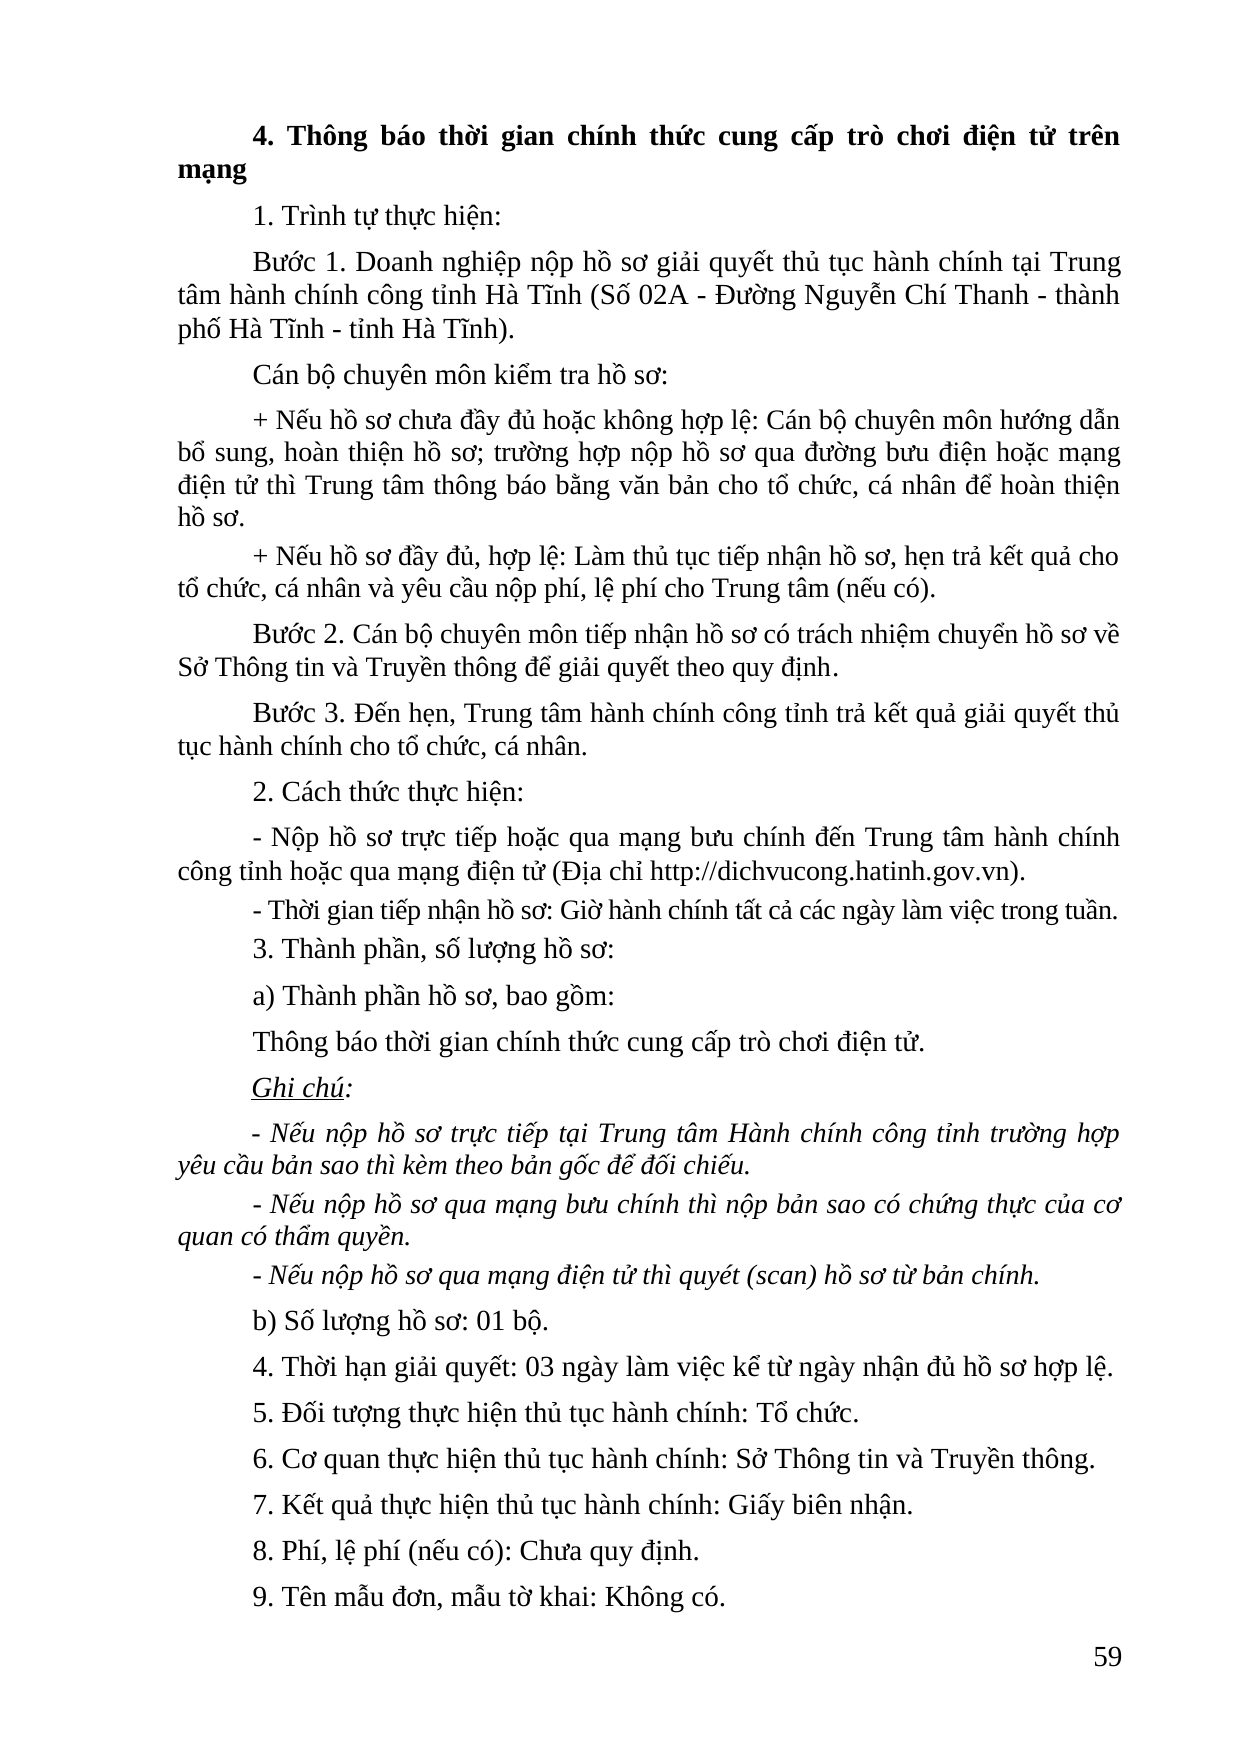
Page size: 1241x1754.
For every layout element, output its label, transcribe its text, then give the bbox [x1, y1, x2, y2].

text Ghi chú: [177, 1070, 1122, 1103]
text 6. Cơ quan thực hiện thủ tục hành chính: Sở Thông tin và Truyền thông. [177, 1441, 1122, 1474]
text + Nếu hồ sơ chưa đầy đủ hoặc không hợp lệ: Cán bộ chuyên môn hướng dẫn bổ sung, hoàn thiện hồ sơ; trường hợp nộp hồ sơ qua đường bưu điện hoặc mạng điện tử thì Trung tâm thông báo bằng văn bản cho tổ chức, cá nhân để hoàn thiện hồ sơ. [177, 403, 1122, 532]
text 4. Thời hạn giải quyết: 03 ngày làm việc kể từ ngày nhận đủ hồ sơ hợp lệ. [177, 1349, 1122, 1382]
text Bước 3. Đến hẹn, Trung tâm hành chính công tỉnh trả kết quả giải quyết thủ tục hành chính cho tổ chức, cá nhân. [177, 696, 1122, 762]
text b) Số lượng hồ sơ: 01 bộ. [177, 1303, 1122, 1336]
text - Thời gian tiếp nhận hồ sơ: Giờ hành chính tất cả các ngày làm việc trong tuần. [177, 893, 1122, 925]
text a) Thành phần hồ sơ, bao gồm: [177, 978, 1122, 1011]
text Thông báo thời gian chính thức cung cấp trò chơi điện tử. [177, 1024, 1122, 1057]
text 8. Phí, lệ phí (nếu có): Chưa quy định. [177, 1533, 1122, 1567]
text - Nếu nộp hồ sơ qua mạng điện tử thì quyét (scan) hồ sơ từ bản chính. [177, 1258, 1122, 1290]
text 2. Cách thức thực hiện: [177, 774, 1122, 808]
text - Nếu nộp hồ sơ trực tiếp tại Trung tâm Hành chính công tỉnh trường hợp yêu cầu bản sao thì kèm theo bản gốc để đối chiếu. [177, 1116, 1122, 1181]
text + Nếu hồ sơ đầy đủ, hợp lệ: Làm thủ tục tiếp nhận hồ sơ, hẹn trả kết quả cho tổ chức, cá nhân và yêu cầu nộp phí, lệ phí cho Trung tâm (nếu có). [177, 539, 1122, 603]
text 5. Đối tượng thực hiện thủ tục hành chính: Tổ chức. [177, 1395, 1122, 1428]
text 3. Thành phần, số lượng hồ sơ: [177, 932, 1122, 965]
text Bước 2. Cán bộ chuyên môn tiếp nhận hồ sơ có trách nhiệm chuyển hồ sơ về Sở Thông tin và Truyền thông để giải quyết theo quy định. [177, 616, 1122, 683]
text - Nộp hồ sơ trực tiếp hoặc qua mạng bưu chính đến Trung tâm hành chính công tỉnh hoặc qua mạng điện tử (Địa chỉ http://dichvucong.hatinh.gov.vn). [177, 820, 1122, 887]
text Bước 1. Doanh nghiệp nộp hồ sơ giải quyết thủ tục hành chính tại Trung tâm hành chính công tỉnh Hà Tĩnh (Số 02A - Đường Nguyễn Chí Thanh - thành phố Hà Tĩnh - tỉnh Hà Tĩnh). [177, 244, 1122, 344]
text 1. Trình tự thực hiện: [177, 198, 1122, 231]
text 7. Kết quả thực hiện thủ tục hành chính: Giấy biên nhận. [177, 1487, 1122, 1521]
text 9. Tên mẫu đơn, mẫu tờ khai: Không có. [177, 1579, 1122, 1613]
text Cán bộ chuyên môn kiểm tra hồ sơ: [177, 357, 1122, 390]
text - Nếu nộp hồ sơ qua mạng bưu chính thì nộp bản sao có chứng thực của cơ quan có thẩm quyền. [177, 1187, 1122, 1252]
text 4. Thông báo thời gian chính thức cung cấp trò chơi điện tử trên mạng [177, 118, 1122, 185]
